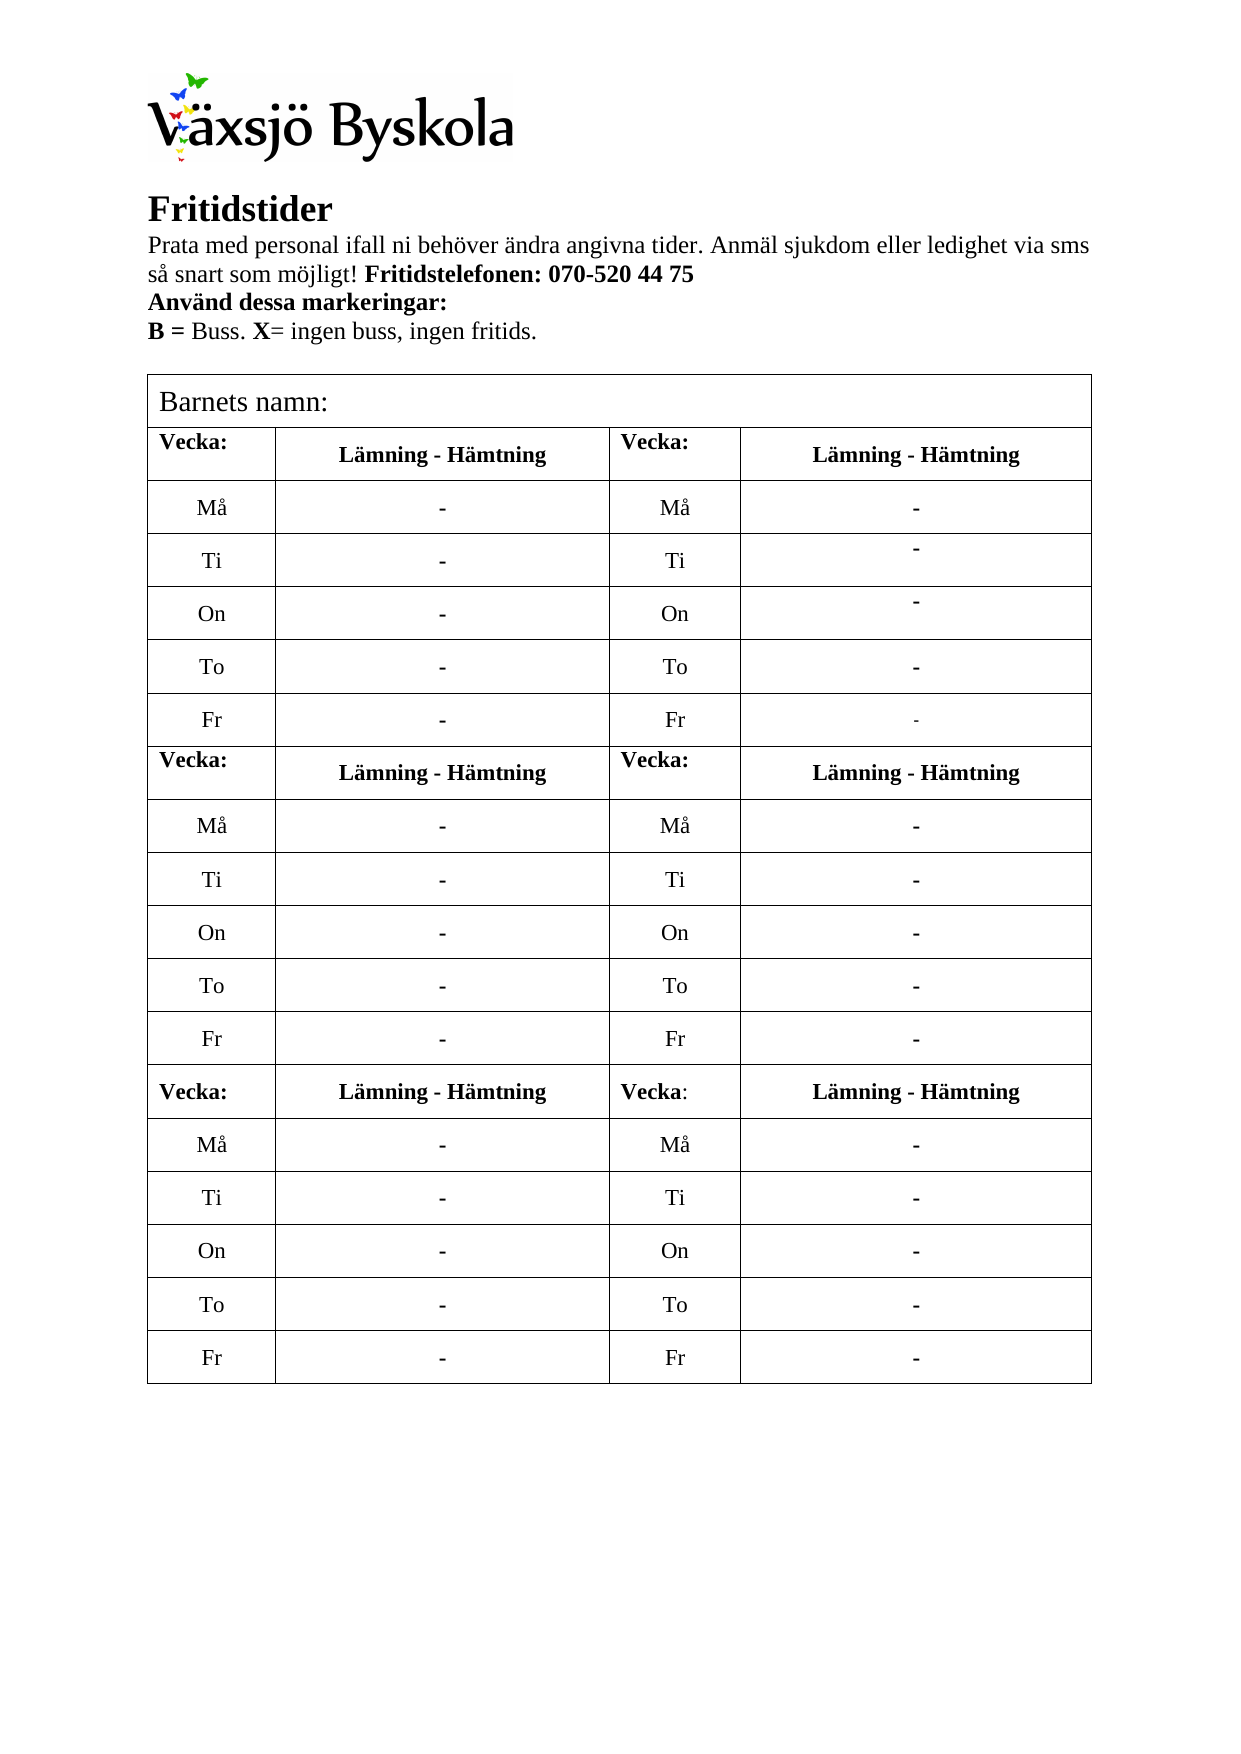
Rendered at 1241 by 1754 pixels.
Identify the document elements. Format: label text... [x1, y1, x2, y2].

text Prata med personal ifall ni behöver ändra angivna tider. Anmäl sjukdom eller ledighet via sms så snart som möjligt! Fritidstelefonen: 070-520 44 75 [148, 230, 1093, 287]
table_cell - [741, 959, 1091, 1011]
table_cell - [276, 587, 609, 639]
table_cell Lämning - Hämtning [741, 1065, 1091, 1117]
table_cell On [148, 1225, 275, 1277]
table_cell - [276, 1278, 609, 1330]
table_cell Lämning - Hämtning [276, 1065, 609, 1117]
table_cell On [610, 906, 740, 958]
table_cell - [276, 1225, 609, 1277]
table_cell Ti [148, 853, 275, 905]
table_cell Vecka: [610, 428, 740, 480]
table_cell Fr [610, 694, 740, 746]
table_cell - [741, 1331, 1091, 1383]
table_cell - [276, 694, 609, 746]
table_cell - [741, 1012, 1091, 1064]
table_cell - [741, 694, 1091, 746]
table_cell Lämning - Hämtning [741, 747, 1091, 799]
table_cell - [276, 906, 609, 958]
table_header Barnets namn: [148, 375, 1091, 427]
table_cell - [741, 906, 1091, 958]
table_cell Fr [148, 1331, 275, 1383]
table_cell Må [610, 481, 740, 533]
table_cell Vecka: [148, 428, 275, 480]
table_cell On [148, 906, 275, 958]
table_cell To [148, 640, 275, 692]
table_cell - [276, 534, 609, 586]
table_cell - [276, 1012, 609, 1064]
table_cell - [276, 959, 609, 1011]
table_cell Vecka: [610, 747, 740, 799]
picture [147, 73, 513, 162]
table_cell To [610, 959, 740, 1011]
table_cell - [276, 640, 609, 692]
table_cell Ti [610, 534, 740, 586]
table_cell - [276, 1172, 609, 1224]
text Använd dessa markeringar: [148, 287, 1093, 316]
table_cell Må [148, 1119, 275, 1171]
table_cell - [741, 853, 1091, 905]
table_cell On [148, 587, 275, 639]
table_cell To [610, 640, 740, 692]
table_cell Lämning - Hämtning [276, 747, 609, 799]
table_cell - [741, 534, 1091, 586]
table_cell On [610, 587, 740, 639]
table_cell - [741, 481, 1091, 533]
table_cell - [276, 800, 609, 852]
table_cell Fr [148, 694, 275, 746]
table_cell - [276, 1119, 609, 1171]
table_cell - [741, 1172, 1091, 1224]
table_cell To [148, 959, 275, 1011]
table_cell Vecka: [148, 1065, 275, 1117]
table_cell Fr [610, 1331, 740, 1383]
table_cell - [741, 1225, 1091, 1277]
table_cell Ti [610, 853, 740, 905]
table_cell To [610, 1278, 740, 1330]
table_cell - [741, 1278, 1091, 1330]
text Fritidstider [148, 187, 1093, 230]
table_cell - [741, 640, 1091, 692]
table_cell - [741, 587, 1091, 639]
table_cell Ti [148, 534, 275, 586]
table_cell Vecka: [148, 747, 275, 799]
table_cell Ti [610, 1172, 740, 1224]
table_cell On [610, 1225, 740, 1277]
table_cell Ti [148, 1172, 275, 1224]
table_cell Fr [148, 1012, 275, 1064]
table_cell - [741, 1119, 1091, 1171]
table_cell Lämning - Hämtning [276, 428, 609, 480]
table_cell Må [610, 800, 740, 852]
table_cell Vecka: [610, 1065, 740, 1117]
table_cell Må [148, 800, 275, 852]
table_cell Lämning - Hämtning [741, 428, 1091, 480]
table_cell Fr [610, 1012, 740, 1064]
table_cell To [148, 1278, 275, 1330]
table_cell Må [148, 481, 275, 533]
table_cell - [741, 800, 1091, 852]
table_cell - [276, 853, 609, 905]
table_cell - [276, 1331, 609, 1383]
text B = Buss. X= ingen buss, ingen fritids. [148, 316, 1093, 345]
table_cell - [276, 481, 609, 533]
table_cell Må [610, 1119, 740, 1171]
